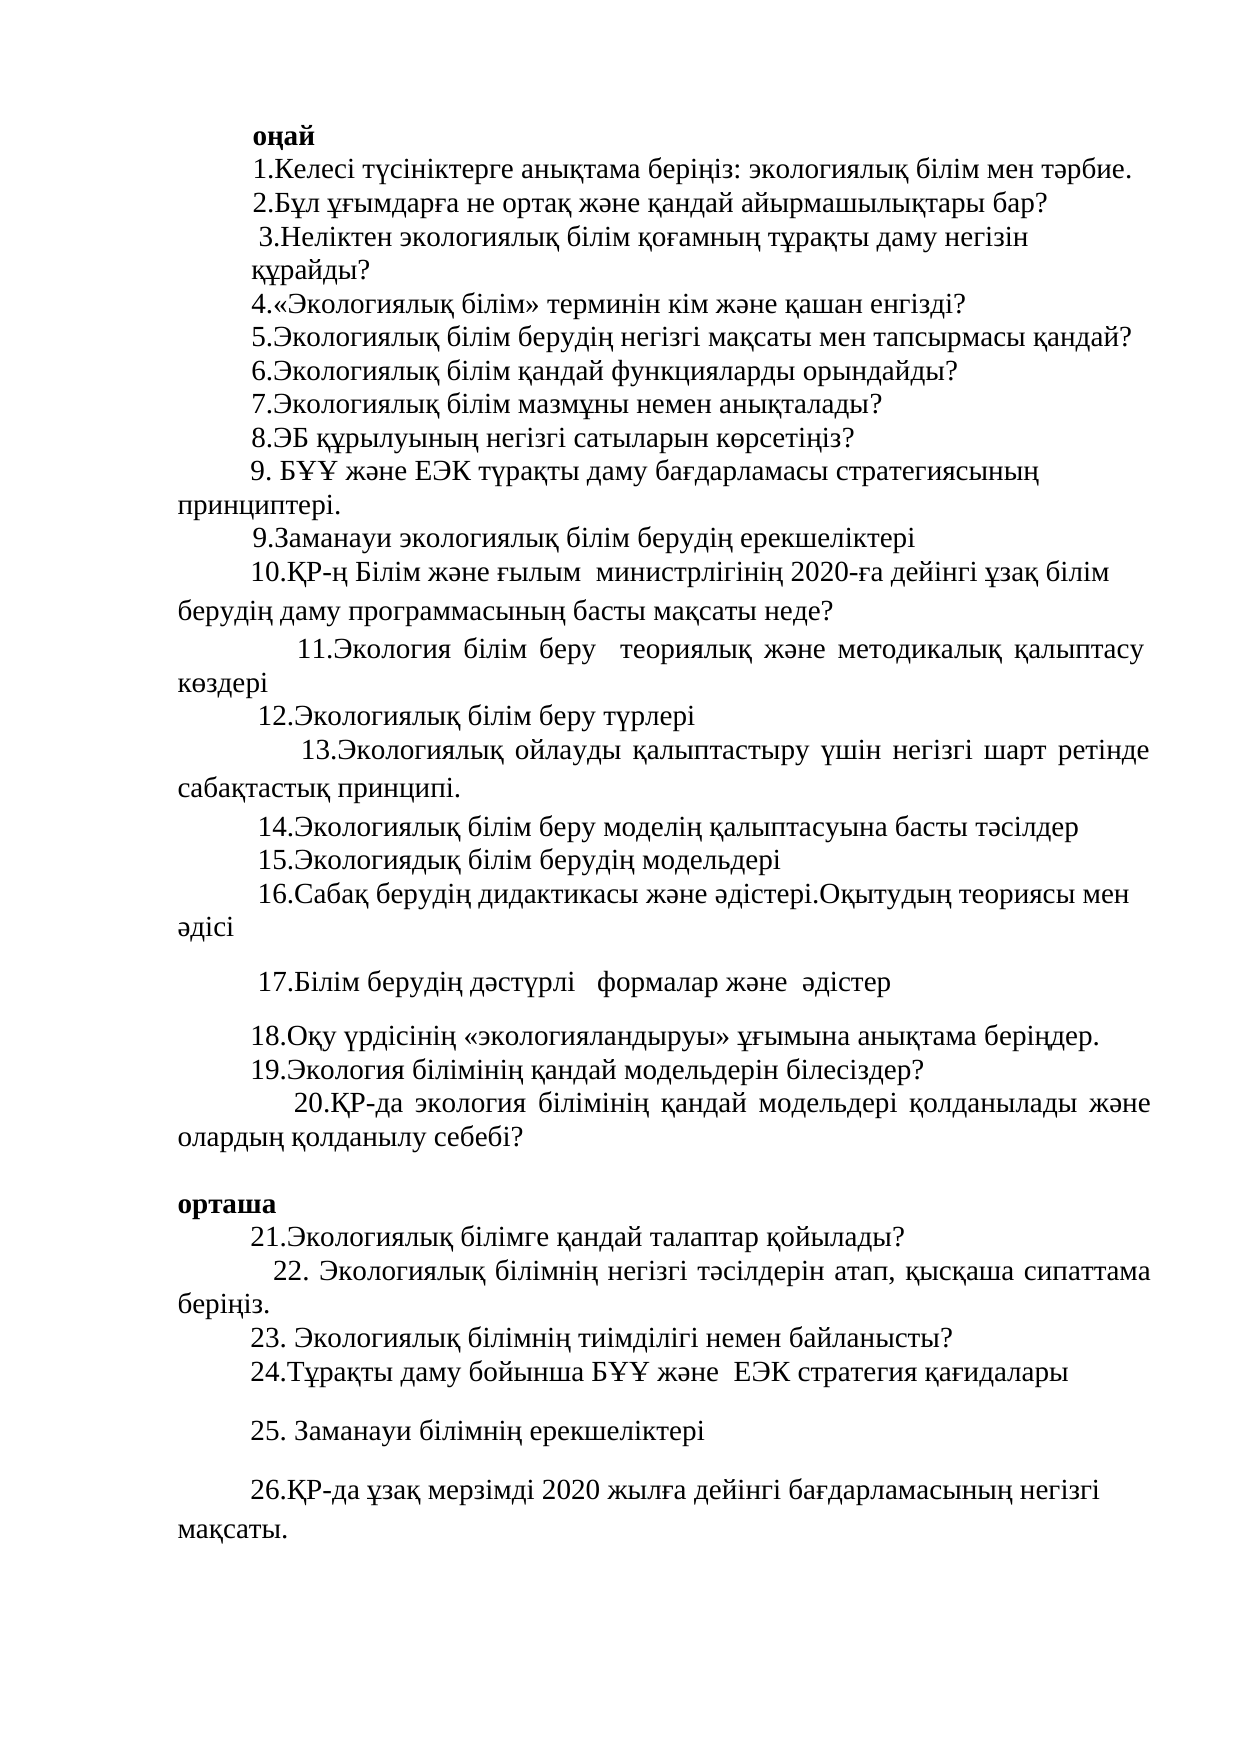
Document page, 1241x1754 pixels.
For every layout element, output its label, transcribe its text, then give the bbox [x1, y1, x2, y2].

text 17.Білім берудің дәстүрлі формалар және әдістер [177, 964, 1152, 997]
text 11.Экология білім беру теориялық және методикалық қалыптасу көздері [177, 631, 1146, 698]
text 21.Экологиялық білімге қандай талаптар қойылады? [177, 1219, 1152, 1253]
text 15.Экологиядық білім берудің модельдері [177, 842, 1152, 876]
text 26.ҚР-да ұзақ мерзімді 2020 жылға дейінгі бағдарламасының негізгі мақсаты. [177, 1472, 1152, 1544]
text 22. Экологиялық білімнің негізгі тәсілдерін атап, қысқаша сипаттама беріңіз. [177, 1253, 1152, 1320]
text 18.Оқу үрдісінің «экологияландыруы» ұғымына анықтама беріңдер. [177, 1018, 1152, 1052]
text 16.Сабақ берудің дидактикасы және әдістері.Оқытудың теориясы мен әдісі [177, 876, 1152, 943]
text 8.ЭБ құрылуының негізгі сатыларын көрсетіңіз? [251, 420, 1152, 453]
text орташа [177, 1186, 1152, 1219]
text 5.Экологиялық білім берудің негізгі мақсаты мен тапсырмасы қандай? [251, 319, 1152, 353]
text оңай [252, 118, 1152, 152]
text 13.Экологиялық ойлауды қалыптастыру үшін негізгі шарт ретінде сабақтастық принципі. [177, 732, 1152, 804]
text 9. БҰҰ және ЕЭК түрақты даму бағдарламасы стратегиясының принциптері. [177, 453, 1152, 521]
text 3.Неліктен экологиялық білім қоғамның тұрақты даму негізін құрайды? [251, 219, 1152, 286]
text 1.Келесі түсініктерге анықтама беріңіз: экологиялық білім мен тәрбие. 2.Бұл ұғымдарға не ортақ және қандай айырмашылықтары бар? [252, 152, 1152, 219]
text 14.Экологиялық білім беру моделің қалыптасуына басты тәсілдер [177, 809, 1146, 842]
text 20.ҚР-да экология білімінің қандай модельдері қолданылады және олардың қолданылу себебі? [177, 1085, 1152, 1152]
text 9.Заманауи экологиялық білім берудің ерекшеліктері [252, 521, 1152, 554]
text 19.Экология білімінің қандай модельдерін білесіздер? [177, 1052, 1152, 1085]
text 6.Экологиялық білім қандай функцияларды орындайды? [251, 353, 1152, 386]
text 24.Тұрақты даму бойынша БҰҰ және ЕЭК стратегия қағидалары [177, 1354, 1152, 1387]
text 23. Экологиялық білімнің тиімділігі немен байланысты? [177, 1320, 1152, 1354]
text 7.Экологиялық білім мазмұны немен анықталады? [251, 386, 1152, 420]
text 4.«Экологиялық білім» терминін кім және қашан енгізді? [251, 286, 1152, 319]
text 12.Экологиялық білім беру түрлері [177, 698, 1152, 732]
text 10.ҚР-ң Білім және ғылым министрлігінің 2020-ға дейінгі ұзақ білім берудің даму программасының басты мақсаты неде? [177, 554, 1152, 626]
text 25. Заманауи білімнің ерекшеліктері [177, 1413, 1152, 1447]
